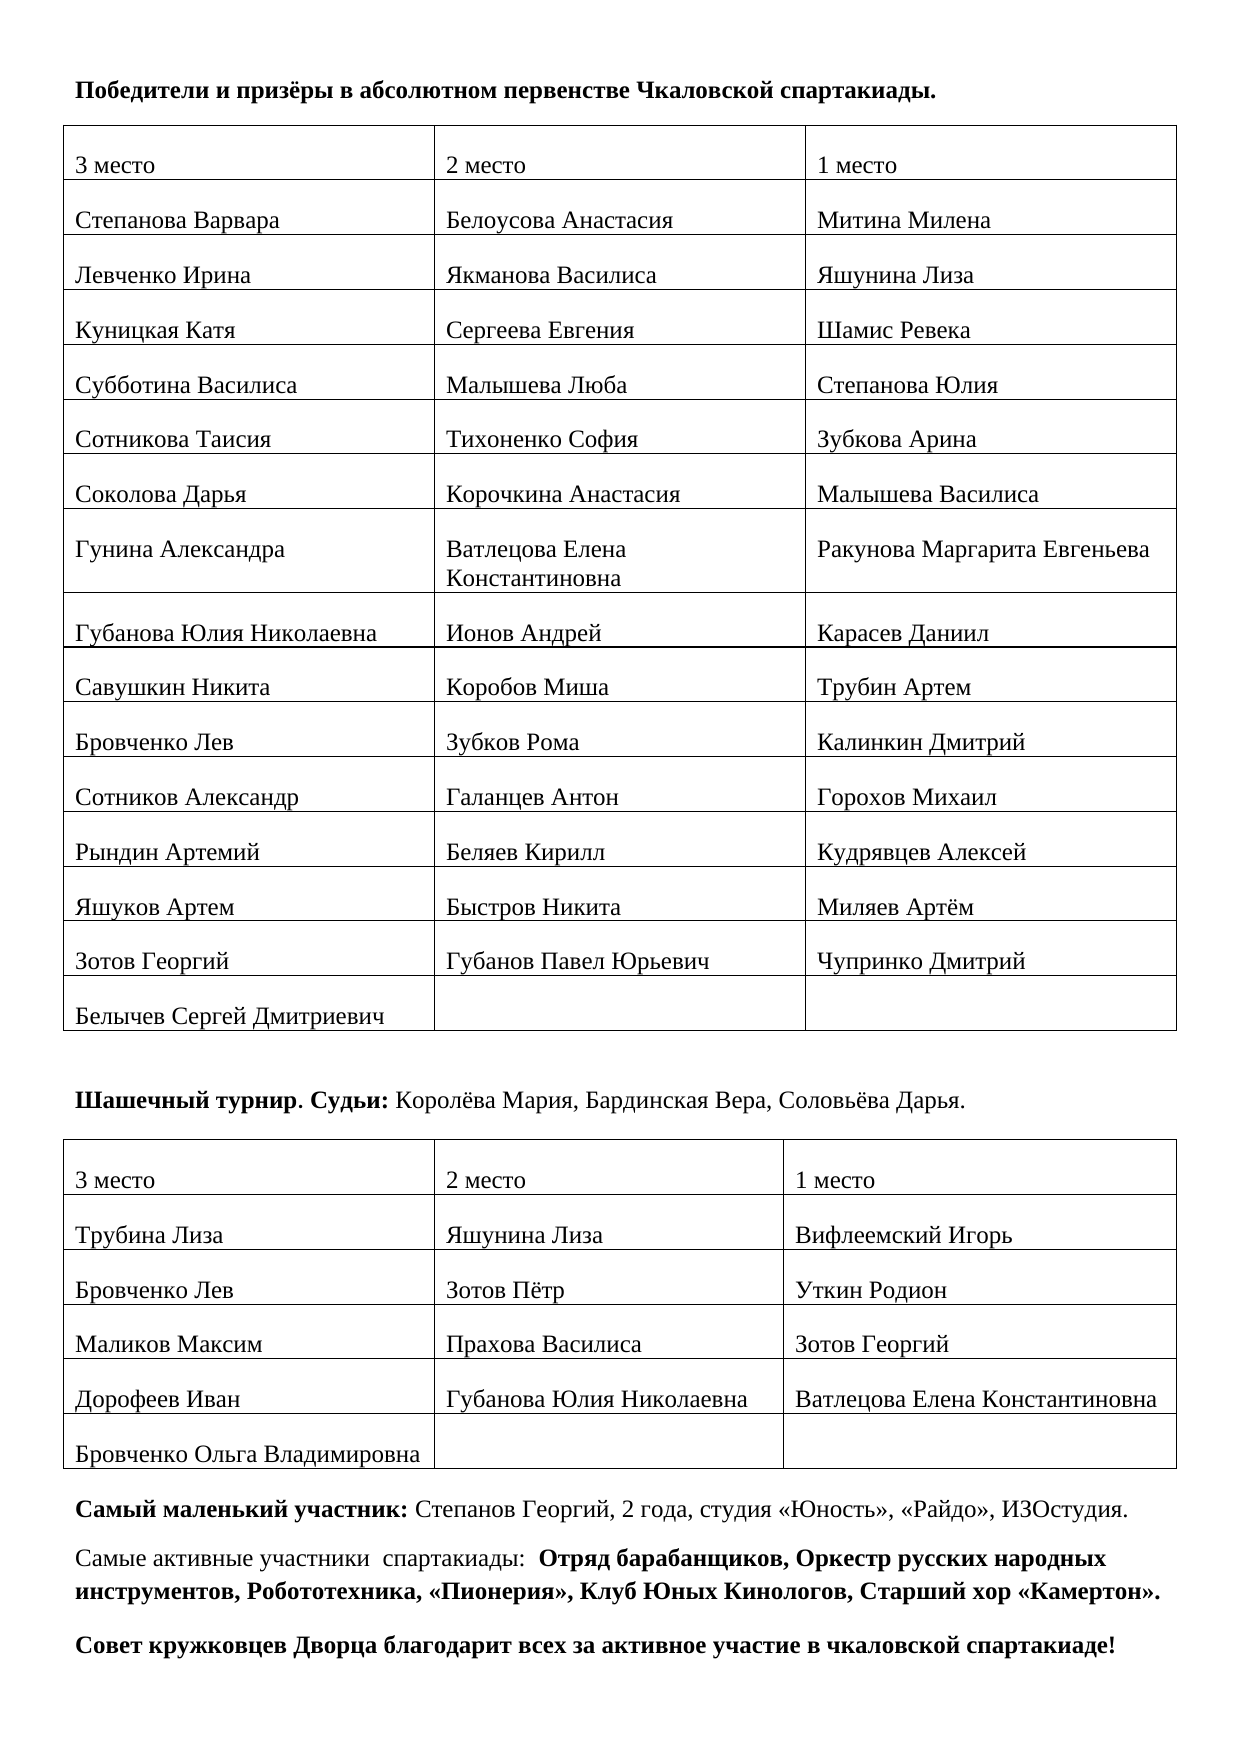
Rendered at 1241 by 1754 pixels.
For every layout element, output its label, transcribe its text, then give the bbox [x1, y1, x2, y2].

table_cell Шамис Ревека [806, 290, 1176, 344]
table_cell Миляев Артём [806, 867, 1176, 920]
table_cell [435, 1414, 783, 1468]
table_cell Гунина Александра [64, 509, 434, 592]
table_cell Бровченко Ольга Владимировна [64, 1414, 434, 1468]
table_cell [784, 1414, 1176, 1468]
table_cell Беляев Кирилл [435, 812, 805, 866]
table_cell Яшуков Артем [64, 867, 434, 920]
table_cell Ватлецова Елена Константиновна [784, 1359, 1176, 1413]
table_cell Бровченко Лев [64, 1250, 434, 1303]
table_cell Якманова Василиса [435, 235, 805, 289]
text Самый маленький участник: Степанов Георгий, 2 года, студия «Юность», «Райдо», ИЗОстудия. [75, 1494, 1165, 1523]
table_cell Зубков Рома [435, 702, 805, 756]
table_cell Уткин Родион [784, 1250, 1176, 1303]
table_cell [806, 976, 1176, 1030]
table_cell Горохов Михаил [806, 757, 1176, 811]
table_cell Зотов Георгий [64, 921, 434, 975]
table_cell Рындин Артемий [64, 812, 434, 866]
table_cell Малышева Василиса [806, 454, 1176, 508]
table_cell Тихоненко София [435, 400, 805, 453]
table_header 3 место [64, 126, 434, 179]
table_cell Дорофеев Иван [64, 1359, 434, 1413]
table_cell Степанова Варвара [64, 180, 434, 234]
table_cell Зотов Пётр [435, 1250, 783, 1303]
table_cell Белоусова Анастасия [435, 180, 805, 234]
table_header 2 место [435, 126, 805, 179]
table_cell Корочкина Анастасия [435, 454, 805, 508]
table_cell Савушкин Никита [64, 648, 434, 701]
table_cell Губанов Павел Юрьевич [435, 921, 805, 975]
table_header 2 место [435, 1140, 783, 1194]
text Шашечный турнир. Судьи: Королёва Мария, Бардинская Вера, Соловьёва Дарья. [75, 1085, 1165, 1114]
table_cell Белычев Сергей Дмитриевич [64, 976, 434, 1030]
table_header 1 место [806, 126, 1176, 179]
table_cell Вифлеемский Игорь [784, 1195, 1176, 1249]
table_cell Кудрявцев Алексей [806, 812, 1176, 866]
table_cell Чупринко Дмитрий [806, 921, 1176, 975]
table_cell Левченко Ирина [64, 235, 434, 289]
table_cell Трубин Артем [806, 648, 1176, 701]
table_header 1 место [784, 1140, 1176, 1194]
text Совет кружковцев Дворца благодарит всех за активное участие в чкаловской спартакиаде! [75, 1630, 1165, 1659]
table_cell Яшунина Лиза [435, 1195, 783, 1249]
table_cell Сотникова Таисия [64, 400, 434, 453]
table_cell Малышева Люба [435, 345, 805, 398]
table_cell Яшунина Лиза [806, 235, 1176, 289]
table_cell Коробов Миша [435, 648, 805, 701]
table_cell Губанова Юлия Николаевна [435, 1359, 783, 1413]
table_cell Ионов Андрей [435, 593, 805, 646]
table_cell Калинкин Дмитрий [806, 702, 1176, 756]
text Победители и призёры в абсолютном первенстве Чкаловской спартакиады. [75, 75, 1165, 104]
table_cell Митина Милена [806, 180, 1176, 234]
table_cell Куницкая Катя [64, 290, 434, 344]
table_cell Субботина Василиса [64, 345, 434, 398]
table_cell Прахова Василиса [435, 1305, 783, 1358]
table_cell Соколова Дарья [64, 454, 434, 508]
table_cell Зотов Георгий [784, 1305, 1176, 1358]
table_cell Сотников Александр [64, 757, 434, 811]
table_cell Бровченко Лев [64, 702, 434, 756]
table_cell Трубина Лиза [64, 1195, 434, 1249]
text Самые активные участники спартакиады: Отряд барабанщиков, Оркестр русских народных инструментов, Робототехника, «Пионерия», Клуб Юных Кинологов, Старший хор «Камертон». [75, 1543, 1165, 1605]
table_cell [435, 976, 805, 1030]
table_cell Быстров Никита [435, 867, 805, 920]
table_cell Маликов Максим [64, 1305, 434, 1358]
table_cell Галанцев Антон [435, 757, 805, 811]
table_cell Карасев Даниил [806, 593, 1176, 646]
table_cell Ракунова Маргарита Евгеньева [806, 509, 1176, 592]
table_cell Губанова Юлия Николаевна [64, 593, 434, 646]
table_cell Зубкова Арина [806, 400, 1176, 453]
table_cell Ватлецова Елена Константиновна [435, 509, 805, 592]
table_cell Сергеева Евгения [435, 290, 805, 344]
table_cell Степанова Юлия [806, 345, 1176, 398]
table_header 3 место [64, 1140, 434, 1194]
